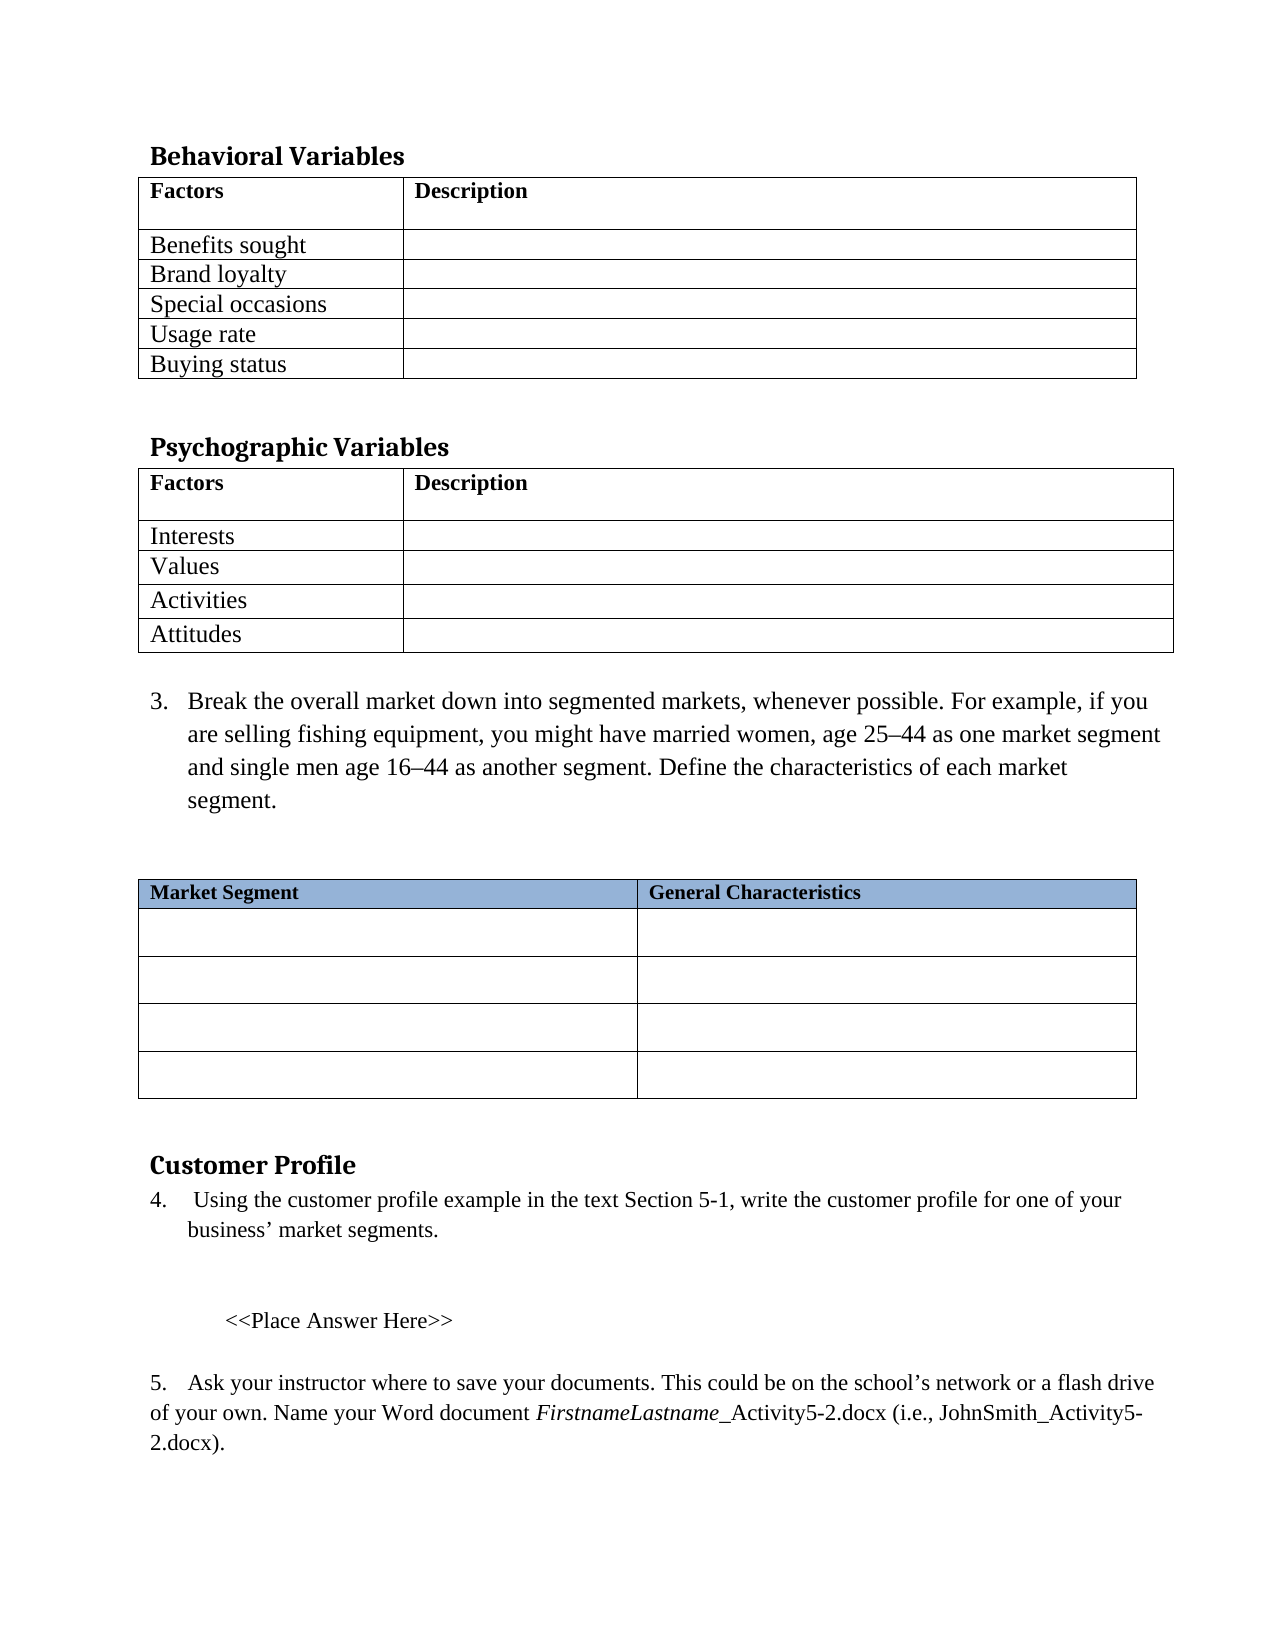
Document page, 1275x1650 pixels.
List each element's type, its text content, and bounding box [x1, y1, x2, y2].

table_cell [139, 1004, 637, 1051]
table_cell [404, 260, 1136, 288]
table_cell [139, 957, 637, 1003]
table_cell [139, 909, 637, 956]
table_header Market Segment [139, 880, 637, 908]
table_cell [139, 1052, 637, 1098]
table_cell [638, 909, 1136, 956]
list <<Place Answer Here>> [225, 1307, 1162, 1333]
table_cell Attitudes [139, 619, 403, 652]
table_cell Values [139, 551, 403, 584]
table_cell [404, 349, 1136, 378]
table_cell [404, 585, 1173, 618]
list Using the customer profile example in the text Section 5-1, write the customer profile for one of your business’ market segments. [150, 1186, 1162, 1242]
table_cell [638, 1052, 1136, 1098]
table_cell Usage rate [139, 319, 403, 348]
table_cell Interests [139, 521, 403, 550]
table_cell [404, 619, 1173, 652]
table_cell [638, 957, 1136, 1003]
table_cell [638, 1004, 1136, 1051]
table_header General Characteristics [638, 880, 1136, 908]
table_cell [404, 319, 1136, 348]
table_header Factors [139, 178, 403, 229]
subtitle Behavioral Variables [150, 141, 1162, 172]
table_cell [404, 230, 1136, 258]
table_header Description [404, 178, 1136, 229]
list 5. Ask your instructor where to save your documents. This could be on the school’s network or a flash drive of your own. Name your Word document FirstnameLastname_Activity5-2.docx (i.e., JohnSmith_Activity5-2.docx). [150, 1369, 1162, 1456]
table_cell Benefits sought [139, 230, 403, 258]
table_cell Buying status [139, 349, 403, 378]
table_cell Brand loyalty [139, 260, 403, 288]
table_header Description [404, 469, 1173, 520]
table_cell [404, 289, 1136, 318]
table_cell Activities [139, 585, 403, 618]
table_cell Special occasions [139, 289, 403, 318]
table_cell [404, 521, 1173, 550]
subtitle Customer Profile [150, 1150, 1162, 1181]
table_cell [404, 551, 1173, 584]
subtitle Psychographic Variables [150, 432, 1162, 464]
table_header Factors [139, 469, 403, 520]
list Break the overall market down into segmented markets, whenever possible. For example, if you are selling fishing equipment, you might have married women, age 25–44 as one market segment and single men age 16–44 as another segment. Define the characteristics of each market segment. [150, 686, 1162, 814]
